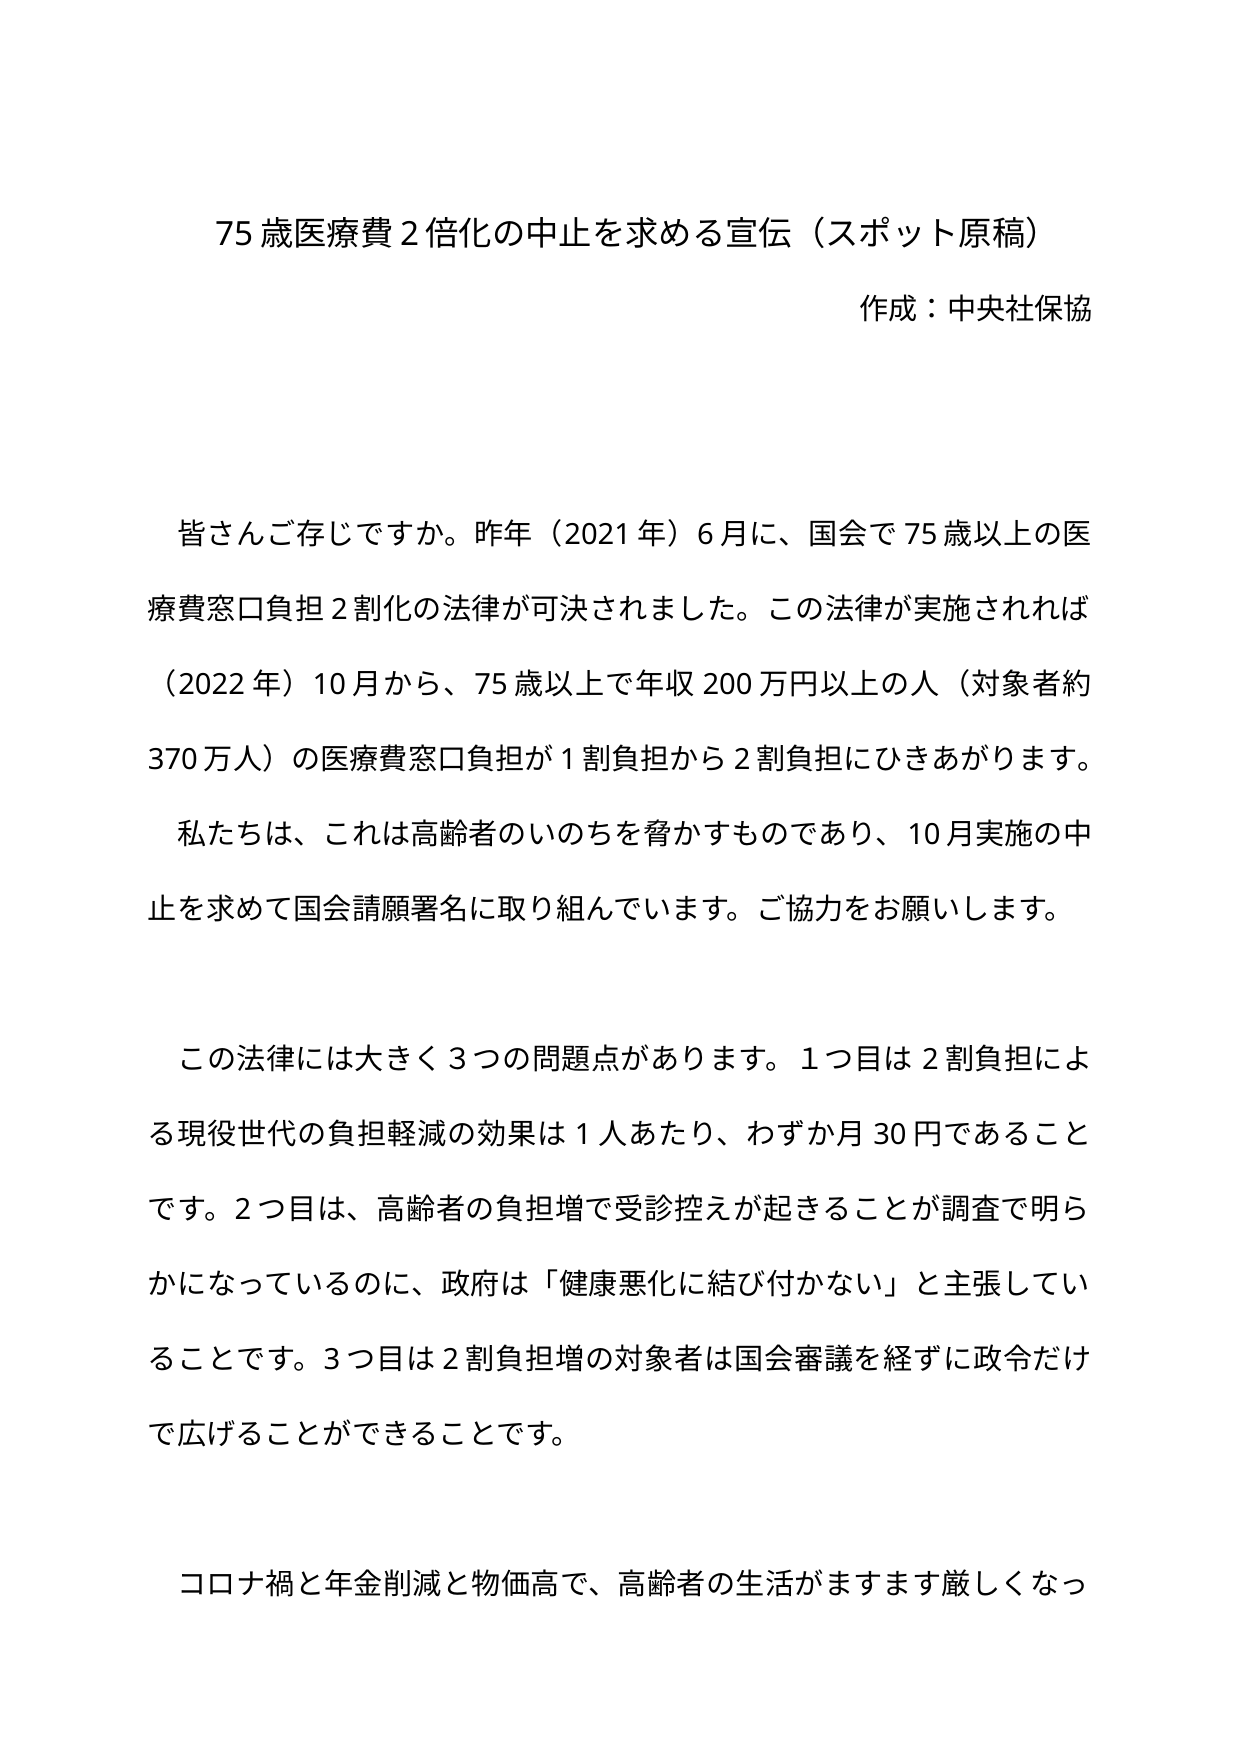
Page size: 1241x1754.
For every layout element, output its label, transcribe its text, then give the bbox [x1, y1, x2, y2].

text この法律には大きく３つの問題点があります。１つ目は2割負担による現役世代の負担軽減の効果は1人あたり、わずか月30円であることです。2つ目は、高齢者の負担増で受診控えが起きることが調査で明らかになっているのに、政府は「健康悪化に結び付かない」と主張していることです。3つ目は2割負担増の対象者は国会審議を経ずに政令だけで広げることができることです。 [148, 1019, 1092, 1469]
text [148, 1544, 1092, 1619]
text 皆さんご存じですか。昨年（2021年）6月に、国会で75歳以上の医療費窓口負担2割化の法律が可決されました。この法律が実施されれば（2022年）10月から、75歳以上で年収200万円以上の人（対象者約370万人）の医療費窓口負担が1割負担から2割負担にひきあがります。 [148, 494, 1092, 794]
text 75歳医療費2倍化の中止を求める宣伝（スポット原稿） [148, 194, 1092, 269]
text 作成：中央社保協 [148, 269, 1092, 344]
text 私たちは、これは高齢者のいのちを脅かすものであり、10月実施の中止を求めて国会請願署名に取り組んでいます。ご協力をお願いします。 [148, 794, 1092, 944]
